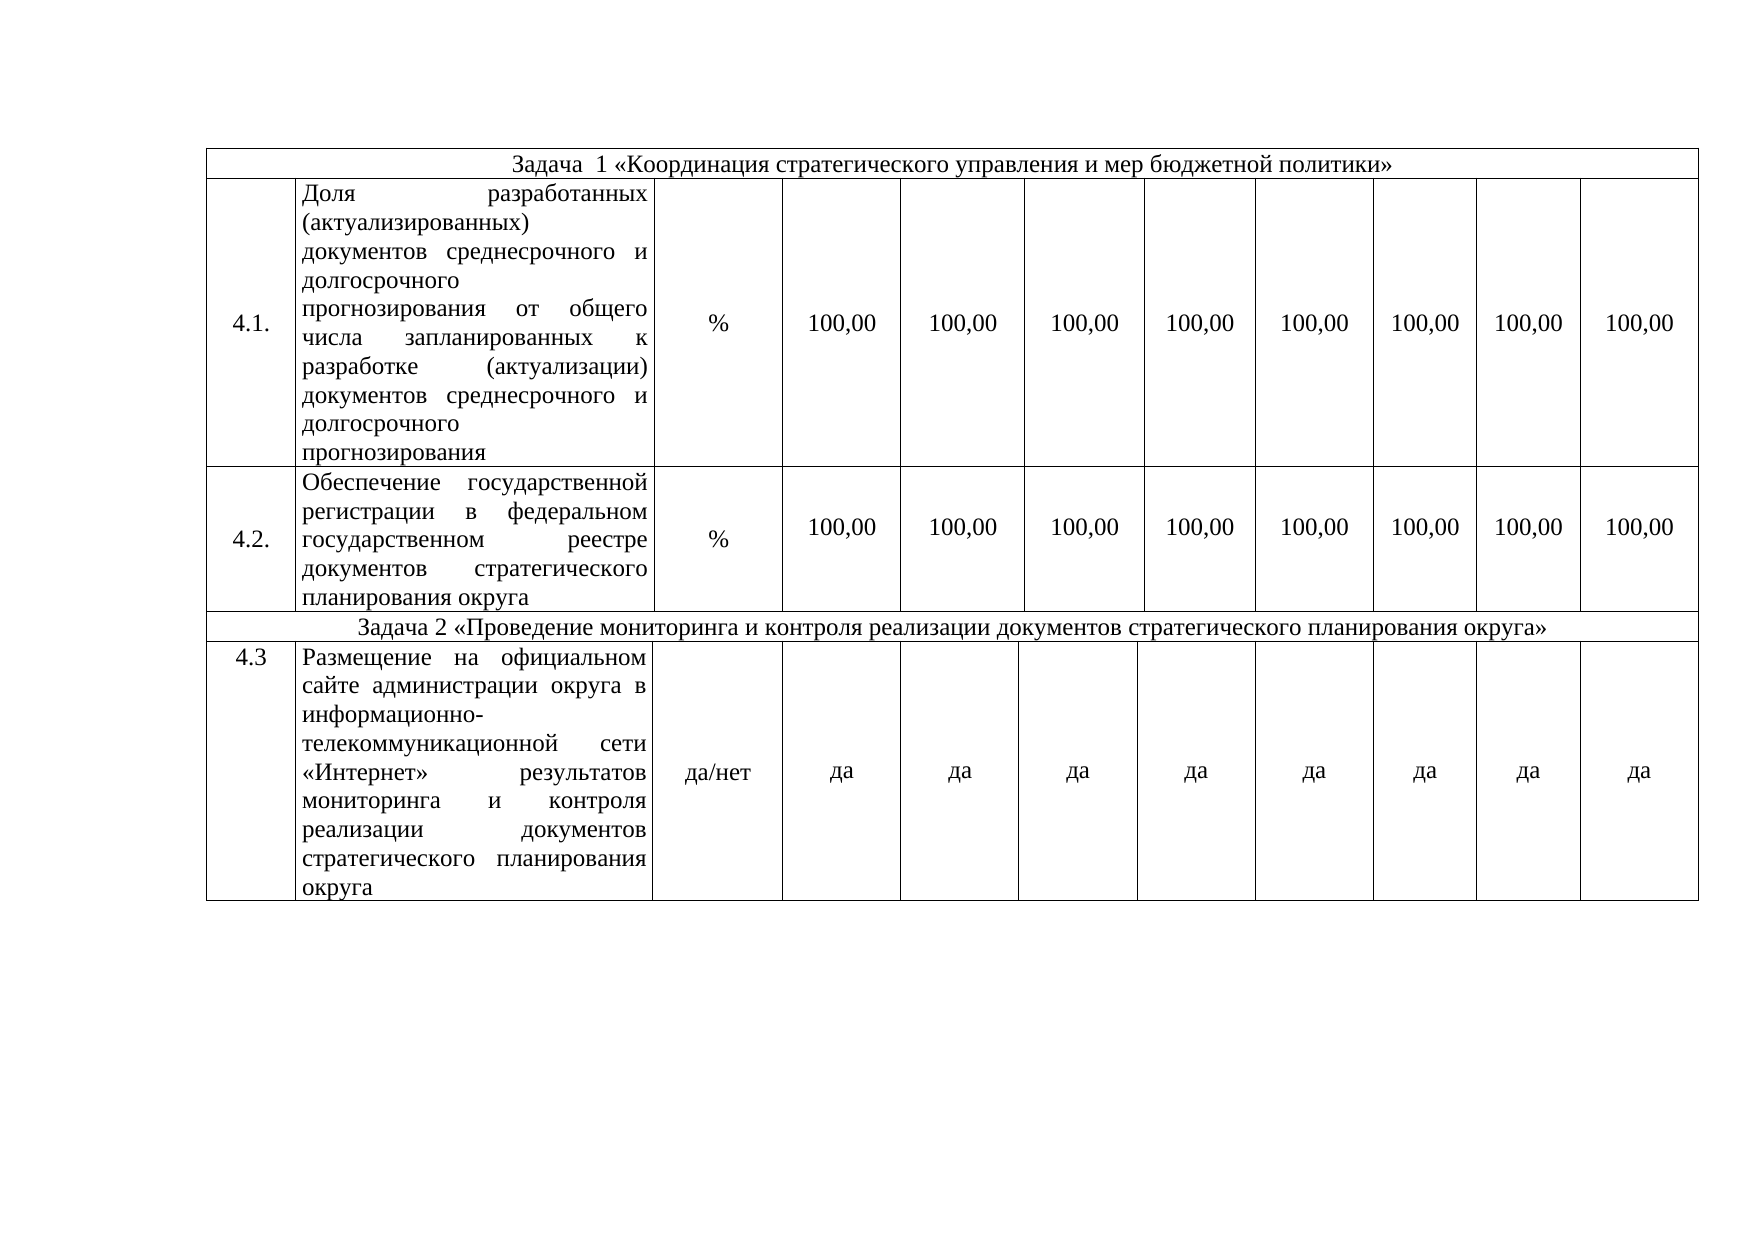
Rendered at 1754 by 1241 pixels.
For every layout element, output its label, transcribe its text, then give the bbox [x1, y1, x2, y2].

table_cell да [901, 642, 1018, 900]
table_cell да [1581, 642, 1698, 900]
table_cell 4.2. [207, 467, 295, 611]
table_cell 100,00 [783, 179, 900, 466]
table_cell 100,00 [1477, 179, 1580, 466]
table_cell 100,00 [1581, 179, 1698, 466]
table_cell 100,00 [1145, 179, 1255, 466]
table_cell 100,00 [901, 179, 1024, 466]
table_cell да [1477, 642, 1580, 900]
table_cell Обеспечение государственной регистрации в федеральном государственном реестре документов стратегического планирования округа [296, 467, 654, 611]
table_cell % [655, 179, 782, 466]
table_cell 100,00 [1256, 467, 1373, 611]
table_cell 100,00 [1025, 179, 1144, 466]
table_cell 100,00 [1256, 179, 1373, 466]
table_cell 100,00 [1477, 467, 1580, 611]
table_cell да [1138, 642, 1255, 900]
table_cell Размещение на официальном сайте администрации округа в информационно-телекоммуникационной сети «Интернет» результатов мониторинга и контроля реализации документов стратегического планирования округа [296, 642, 652, 900]
table_cell Задача 1 «Координация стратегического управления и мер бюджетной политики» [207, 149, 1698, 177]
table_cell % [655, 467, 782, 611]
table_cell да [1256, 642, 1373, 900]
table_cell 100,00 [1374, 467, 1476, 611]
table_cell да [1374, 642, 1476, 900]
table_cell 4.1. [207, 179, 295, 466]
table_cell Задача 2 «Проведение мониторинга и контроля реализации документов стратегического планирования округа» [207, 612, 1698, 641]
table_cell 4.3 [207, 642, 295, 900]
table_cell да [783, 642, 900, 900]
table_cell 100,00 [1025, 467, 1144, 611]
table_cell Доля разработанных (актуализированных) документов среднесрочного и долгосрочного прогнозирования от общего числа запланированных к разработке (актуализации) документов среднесрочного и долгосрочного прогнозирования [296, 179, 654, 466]
table_cell да/нет [653, 642, 782, 900]
table_cell 100,00 [901, 467, 1024, 611]
table_cell 100,00 [783, 467, 900, 611]
table_cell 100,00 [1581, 467, 1698, 611]
table_cell да [1019, 642, 1137, 900]
table_cell 100,00 [1145, 467, 1255, 611]
table_cell 100,00 [1374, 179, 1476, 466]
